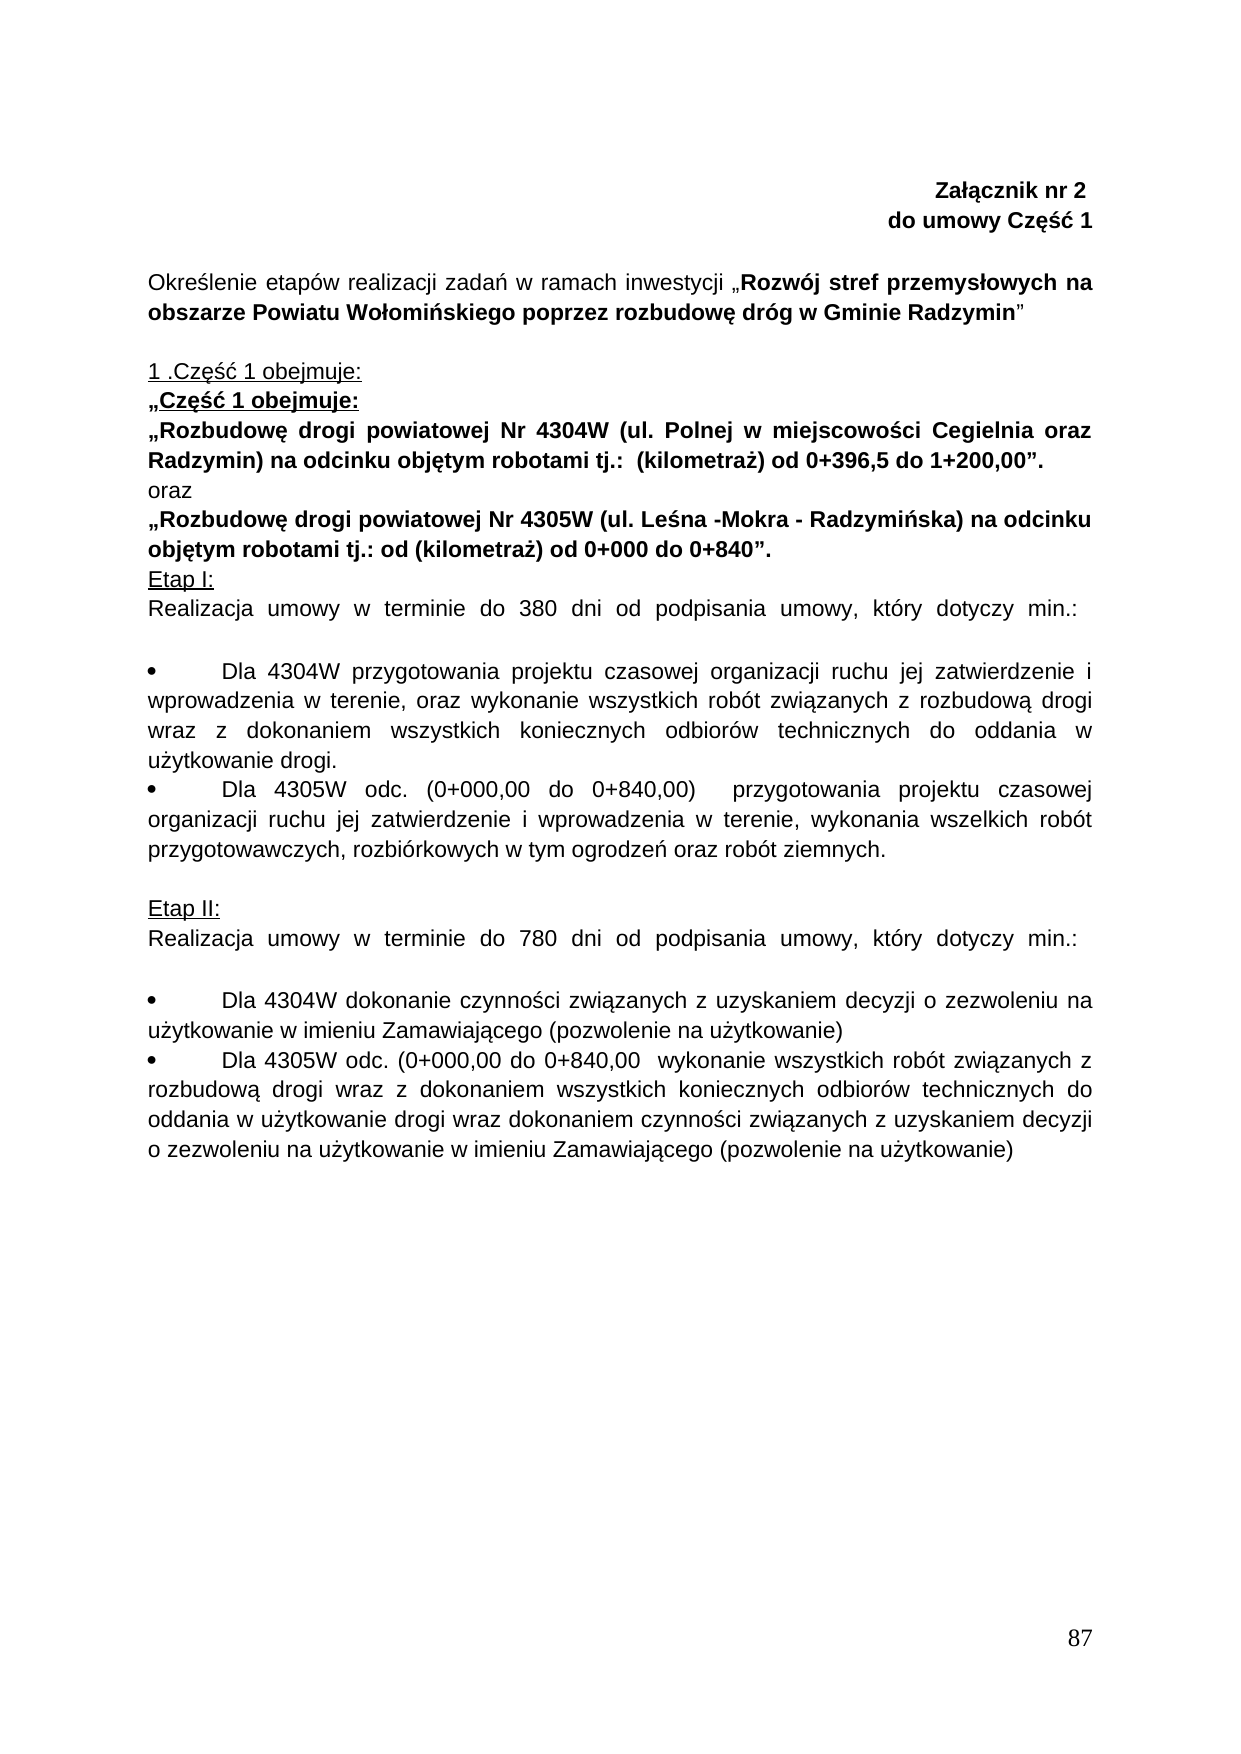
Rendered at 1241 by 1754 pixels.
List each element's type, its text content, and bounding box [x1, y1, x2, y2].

text Określenie etapów realizacji zadań w ramach inwestycji „Rozwój stref przemysłowych na obszarze Powiatu Wołomińskiego poprzez rozbudowę dróg w Gminie Radzymin” [148, 269, 1093, 325]
text „Rozbudowę drogi powiatowej Nr 4305W (ul. Leśna -Mokra - Radzymińska) na odcinku objętym robotami tj.: od (kilometraż) od 0+000 do 0+840”. [148, 506, 1093, 562]
text Etap II: [148, 895, 1093, 922]
text 1 .Część 1 obejmuje: [148, 358, 1093, 384]
list Dla 4305W odc. (0+000,00 do 0+840,00) przygotowania projektu czasowej organizacji ruchu jej zatwierdzenie i wprowadzenia w terenie, wykonania wszelkich robót przygotowawczych, rozbiórkowych w tym ogrodzeń oraz robót ziemnych. [148, 776, 1093, 862]
list Dla 4304W przygotowania projektu czasowej organizacji ruchu jej zatwierdzenie i wprowadzenia w terenie, oraz wykonanie wszystkich robót związanych z rozbudową drogi wraz z dokonaniem wszystkich koniecznych odbiorów technicznych do oddania w użytkowanie drogi. [148, 658, 1093, 773]
text „Część 1 obejmuje: [148, 387, 1093, 414]
list „Rozbudowę drogi powiatowej Nr 4304W (ul. Polnej w miejscowości Cegielnia oraz Radzymin) na odcinku objętym robotami tj.: (kilometraż) od 0+396,5 do 1+200,00”. [148, 417, 1093, 473]
list Dla 4305W odc. (0+000,00 do 0+840,00 wykonanie wszystkich robót związanych z rozbudową drogi wraz z dokonaniem wszystkich koniecznych odbiorów technicznych do oddania w użytkowanie drogi wraz dokonaniem czynności związanych z uzyskaniem decyzji o zezwoleniu na użytkowanie w imieniu Zamawiającego (pozwolenie na użytkowanie) [148, 1047, 1093, 1162]
text Załącznik nr 2 do umowy Część 1 [148, 177, 1093, 233]
text Etap I: [148, 566, 1093, 592]
list Dla 4304W dokonanie czynności związanych z uzyskaniem decyzji o zezwoleniu na użytkowanie w imieniu Zamawiającego (pozwolenie na użytkowanie) [148, 987, 1093, 1043]
text Realizacja umowy w terminie do 780 dni od podpisania umowy, który dotyczy min.: [148, 925, 1093, 984]
text oraz [148, 477, 1093, 503]
text Realizacja umowy w terminie do 380 dni od podpisania umowy, który dotyczy min.: [148, 595, 1093, 654]
